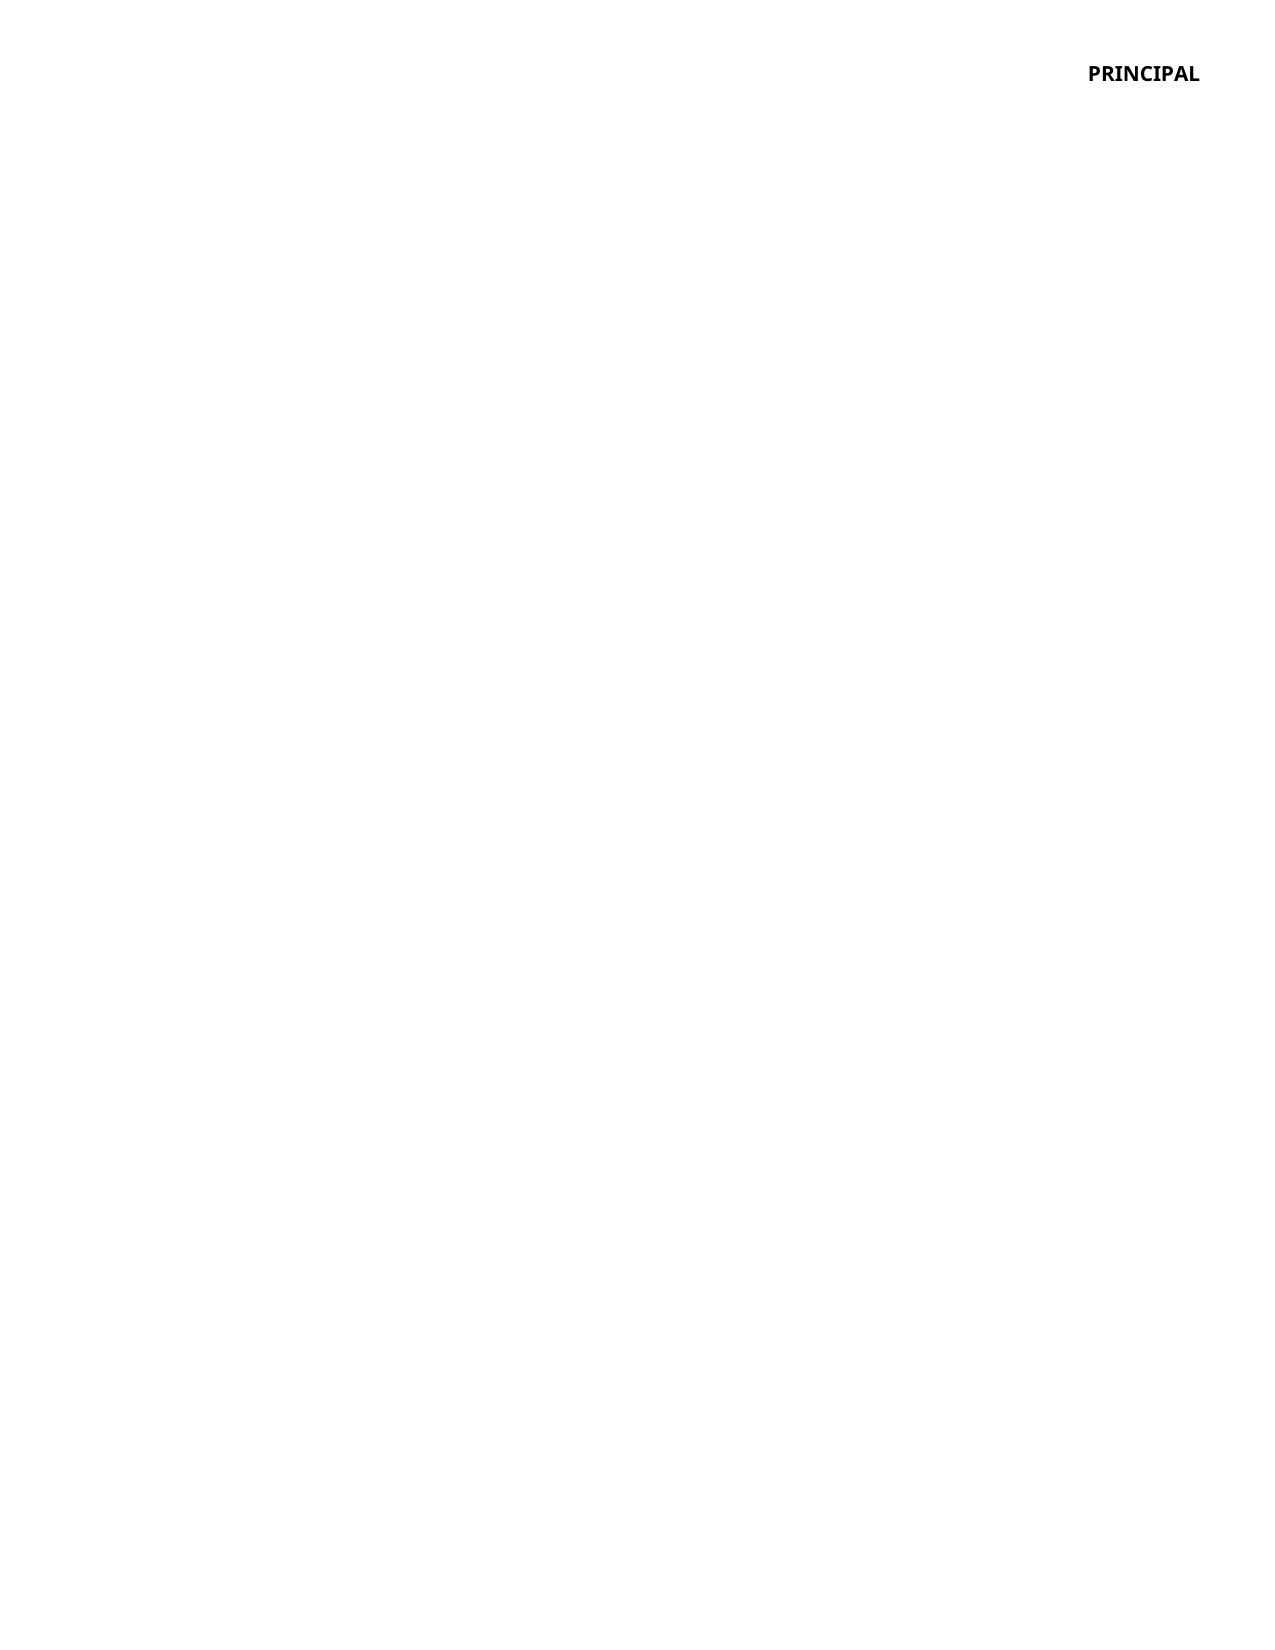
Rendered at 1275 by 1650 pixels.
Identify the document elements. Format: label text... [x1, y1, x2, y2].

text PRINCIPAL [165, 59, 1200, 88]
